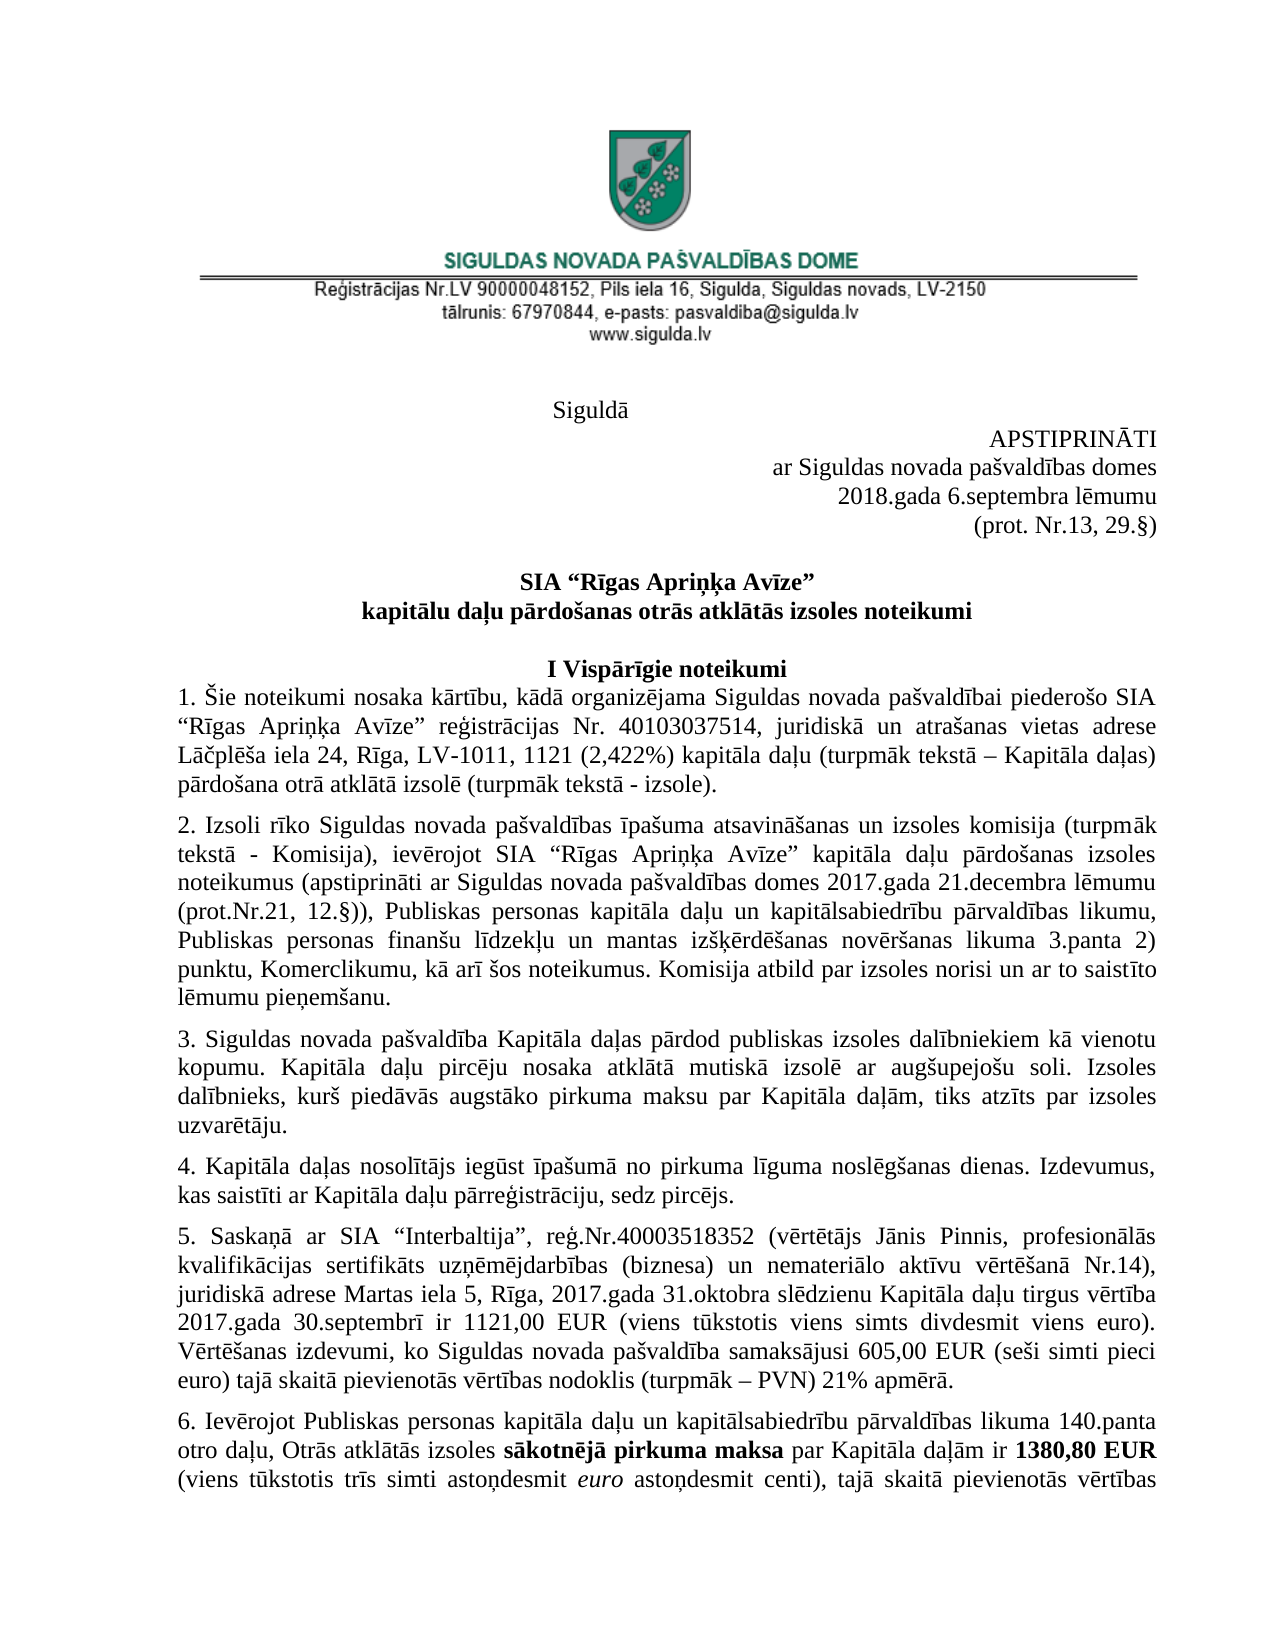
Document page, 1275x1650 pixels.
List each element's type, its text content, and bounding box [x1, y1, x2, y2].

text Siguldā [552, 395, 1157, 424]
text ar Siguldas novada pašvaldības domes [177, 452, 1157, 481]
text 4. Kapitāla daļas nosolītājs iegūst īpašumā no pirkuma līguma noslēgšanas dienas. Izdevumus, kas saistīti ar Kapitāla daļu pārreģistrāciju, sedz pircējs. [177, 1151, 1157, 1209]
picture [178, 116, 1157, 378]
text 5. Saskaņā ar SIA “Interbaltija”, reģ.Nr.40003518352 (vērtētājs Jānis Pinnis, profesionālās kvalifikācijas sertifikāts uzņēmējdarbības (biznesa) un nemateriālo aktīvu vērtēšanā Nr.14), juridiskā adrese Martas iela 5, Rīga, 2017.gada 31.oktobra slēdzienu Kapitāla daļu tirgus vērtība 2017.gada 30.septembrī ir 1121,00 EUR (viens tūkstotis viens simts divdesmit viens euro). Vērtēšanas izdevumi, ko Siguldas novada pašvaldība samaksājusi 605,00 EUR (seši simti pieci euro) tajā skaitā pievienotās vērtības nodoklis (turpmāk – PVN) 21% apmērā. [177, 1221, 1157, 1394]
text (prot. Nr.13, 29.§) [177, 510, 1157, 539]
text kapitālu daļu pārdošanas otrās atklātās izsoles noteikumi [177, 596, 1157, 625]
text 1. Šie noteikumi nosaka kārtību, kādā organizējama Siguldas novada pašvaldībai piederošo SIA “Rīgas Apriņķa Avīze” reģistrācijas Nr. 40103037514, juridiskā un atrašanas vietas adrese Lāčplēša iela 24, Rīga, LV-1011, 1121 (2,422%) kapitāla daļu (turpmāk tekstā – Kapitāla daļas) pārdošana otrā atklātā izsolē (turpmāk tekstā - izsole). [177, 682, 1157, 797]
text 2. Izsoli rīko Siguldas novada pašvaldības īpašuma atsavināšanas un izsoles komisija (turpmāk tekstā - Komisija), ievērojot SIA “Rīgas Apriņķa Avīze” kapitāla daļu pārdošanas izsoles noteikumus (apstiprināti ar Siguldas novada pašvaldības domes 2017.gada 21.decembra lēmumu (prot.Nr.21, 12.§)), Publiskas personas kapitāla daļu un kapitālsabiedrību pārvaldības likumu, Publiskas personas finanšu līdzekļu un mantas izšķērdēšanas novēršanas likuma 3.panta 2) punktu, Komerclikumu, kā arī šos noteikumus. Komisija atbild par izsoles norisi un ar to saistīto lēmumu pieņemšanu. [177, 810, 1157, 1011]
text I Vispārīgie noteikumi [177, 654, 1157, 682]
text SIA “Rīgas Apriņķa Avīze” [177, 567, 1157, 596]
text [177, 1406, 1157, 1492]
text 2018.gada 6.septembra lēmumu [177, 481, 1157, 510]
text 3. Siguldas novada pašvaldība Kapitāla daļas pārdod publiskas izsoles dalībniekiem kā vienotu kopumu. Kapitāla daļu pircēju nosaka atklātā mutiskā izsolē ar augšupejošu soli. Izsoles dalībnieks, kurš piedāvās augstāko pirkuma maksu par Kapitāla daļām, tiks atzīts par izsoles uzvarētāju. [177, 1024, 1157, 1139]
text APSTIPRINĀTI [177, 424, 1157, 452]
